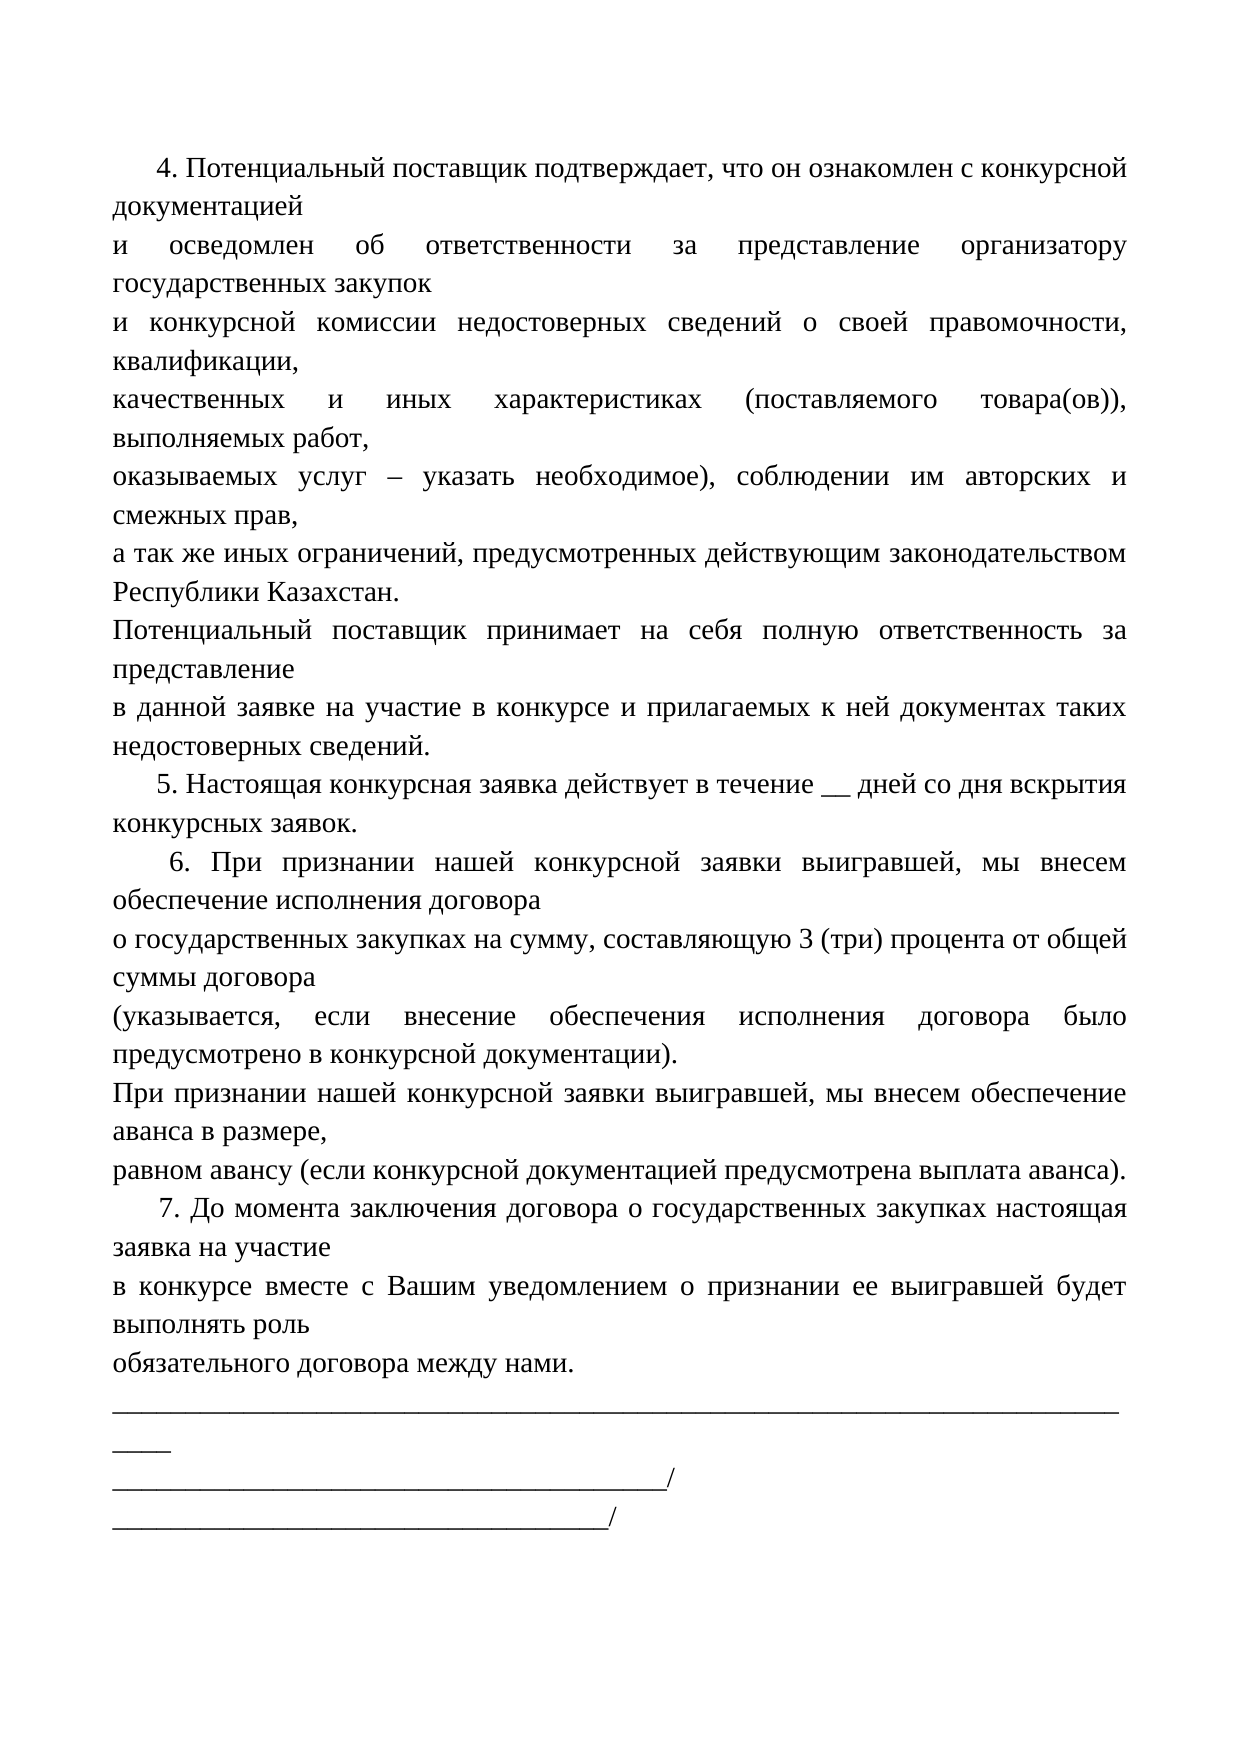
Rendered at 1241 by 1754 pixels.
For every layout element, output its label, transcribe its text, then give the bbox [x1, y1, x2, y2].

text оказываемых услуг – указать необходимое), соблюдении им авторских и смежных прав, [112, 458, 1128, 530]
text При признании нашей конкурсной заявки выигравшей, мы внесем обеспечение аванса в размере, [112, 1075, 1128, 1147]
text _________________________________________________________________________ [112, 1383, 1128, 1455]
text 5. Настоящая конкурсная заявка действует в течение __ дней со дня вскрытия конкурсных заявок. [112, 767, 1128, 839]
text в конкурсе вместе с Вашим уведомлением о признании ее выигравшей будет выполнять роль [112, 1268, 1128, 1340]
text 7. До момента заключения договора о государственных закупках настоящая заявка на участие [112, 1191, 1128, 1263]
text и конкурсной комиссии недостоверных сведений о своей правомочности, квалификации, [112, 304, 1128, 376]
text а так же иных ограничений, предусмотренных действующим законодательством Республики Казахстан. [112, 535, 1128, 607]
text и осведомлен об ответственности за представление организатору государственных закупок [112, 227, 1128, 299]
text равном авансу (если конкурсной документацией предусмотрена выплата аванса). [112, 1152, 1128, 1186]
text 4. Потенциальный поставщик подтверждает, что он ознакомлен с конкурсной документацией [112, 150, 1128, 222]
text Потенциальный поставщик принимает на себя полную ответственность за представление [112, 612, 1128, 684]
text качественных и иных характеристиках (поставляемого товара(ов)), выполняемых работ, [112, 381, 1128, 453]
text 6. При признании нашей конкурсной заявки выигравшей, мы внесем обеспечение исполнения договора [112, 844, 1128, 916]
text о государственных закупках на сумму, составляющую 3 (три) процента от общей суммы договора [112, 921, 1128, 993]
text обязательного договора между нами. [112, 1345, 1128, 1378]
text (указывается, если внесение обеспечения исполнения договора было предусмотрено в конкурсной документации). [112, 998, 1128, 1070]
text в данной заявке на участие в конкурсе и прилагаемых к ней документах таких недостоверных сведений. [112, 689, 1128, 762]
text ______________________________________/__________________________________/ [112, 1460, 1128, 1532]
